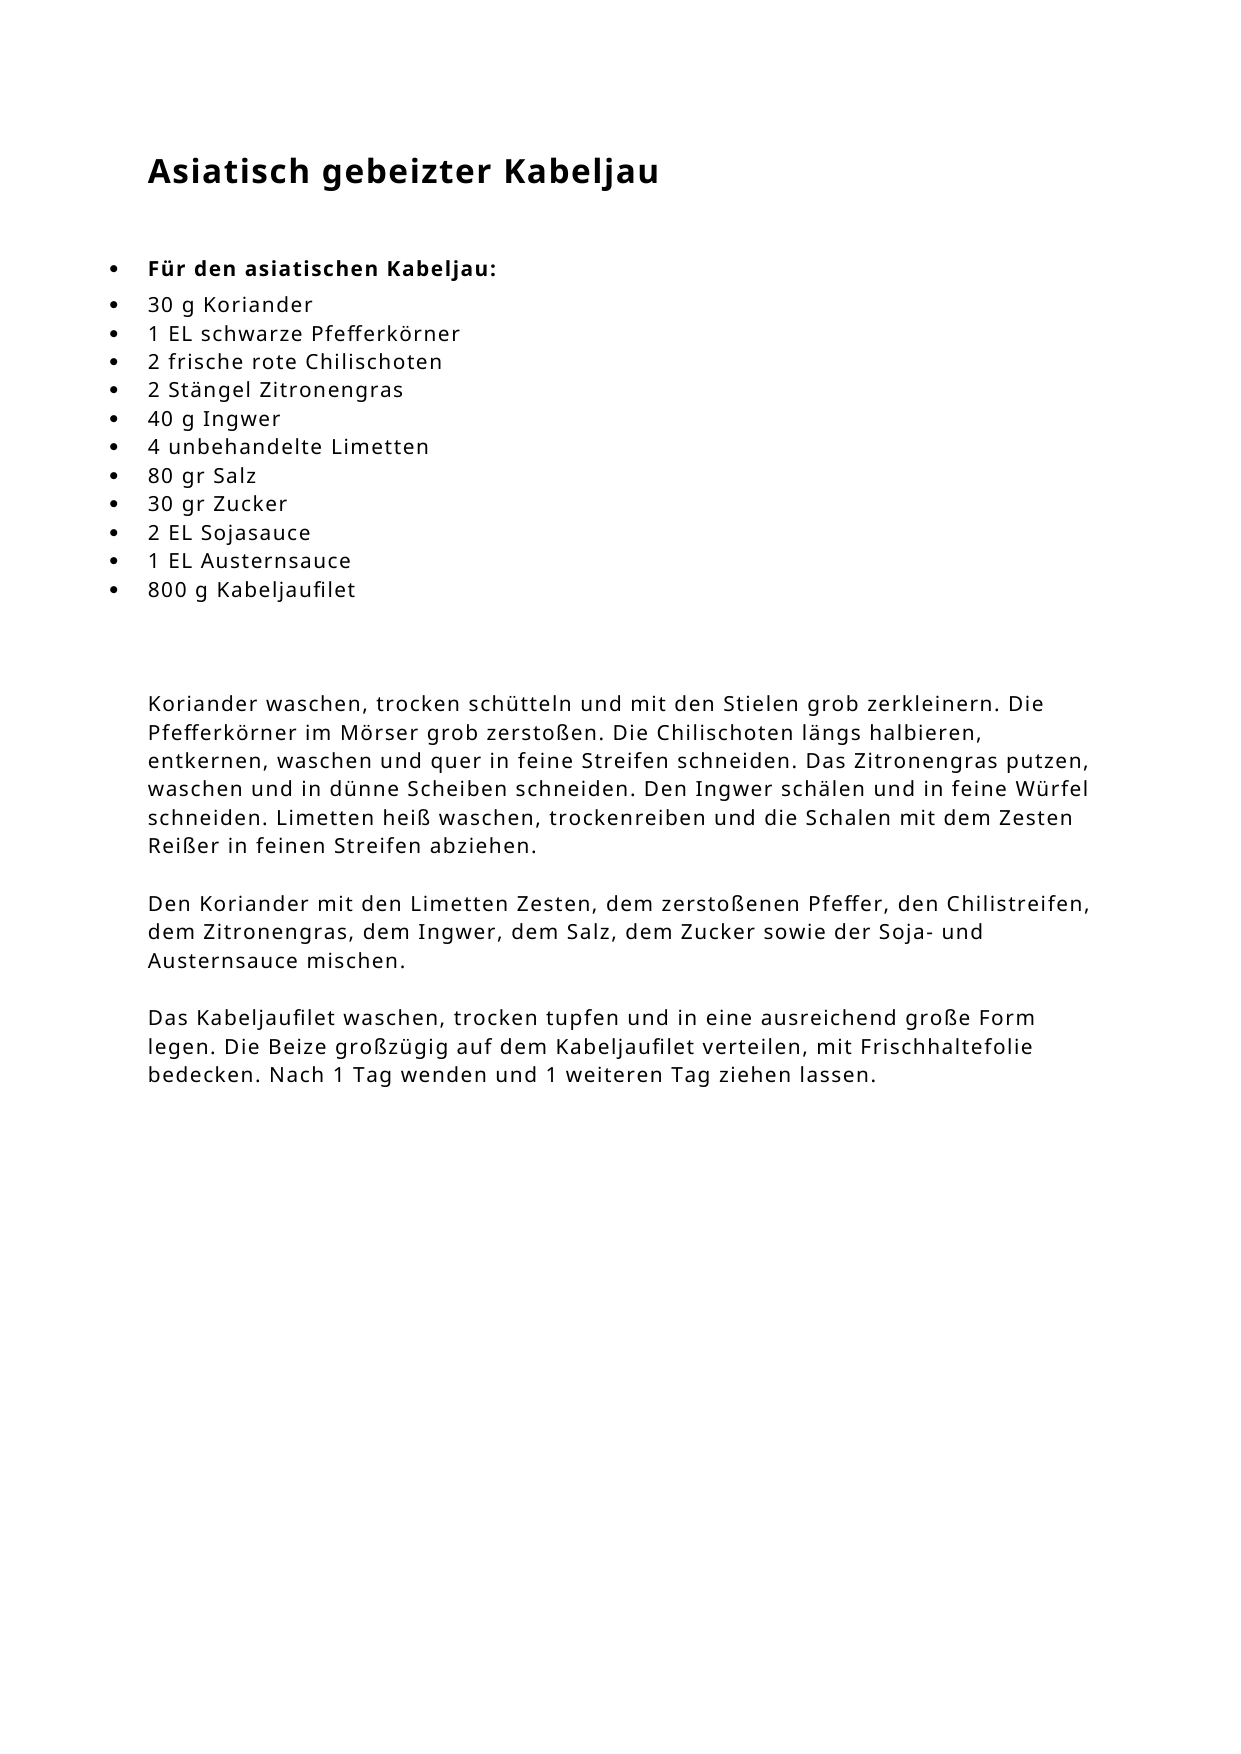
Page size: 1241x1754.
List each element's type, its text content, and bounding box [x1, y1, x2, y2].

text Asiatisch gebeizter Kabeljau [148, 148, 1093, 193]
list 2 Stängel Zitronengras [110, 376, 1093, 404]
text Den Koriander mit den Limetten Zesten, dem zerstoßenen Pfeffer, den Chilistreifen, dem Zitronengras, dem Ingwer, dem Salz, dem Zucker sowie der Soja- und Austernsauce mischen. [148, 889, 1093, 974]
list Für den asiatischen Kabeljau: [110, 254, 1093, 282]
list 1 EL schwarze Pfefferkörner [110, 319, 1093, 347]
list 40 g Ingwer [110, 404, 1093, 432]
text Das Kabeljaufilet waschen, trocken tupfen und in eine ausreichend große Form legen. Die Beize großzügig auf dem Kabeljaufilet verteilen, mit Frischhaltefolie bedecken. Nach 1 Tag wenden und 1 weiteren Tag ziehen lassen. [148, 1003, 1093, 1089]
list 1 EL Austernsauce [110, 546, 1093, 575]
list 800 g Kabeljaufilet [110, 575, 1093, 603]
list 4 unbehandelte Limetten [110, 432, 1093, 461]
list 30 gr Zucker [110, 489, 1093, 518]
text Koriander waschen, trocken schütteln und mit den Stielen grob zerkleinern. Die Pfefferkörner im Mörser grob zerstoßen. Die Chilischoten längs halbieren, entkernen, waschen und quer in feine Streifen schneiden. Das Zitronengras putzen, waschen und in dünne Scheiben schneiden. Den Ingwer schälen und in feine Würfel schneiden. Limetten heiß waschen, trockenreiben und die Schalen mit dem Zesten Reißer in feinen Streifen abziehen. [148, 689, 1093, 860]
list 30 g Koriander [110, 290, 1093, 319]
list 2 EL Sojasauce [110, 518, 1093, 546]
list 80 gr Salz [110, 461, 1093, 489]
list 2 frische rote Chilischoten [110, 347, 1093, 376]
